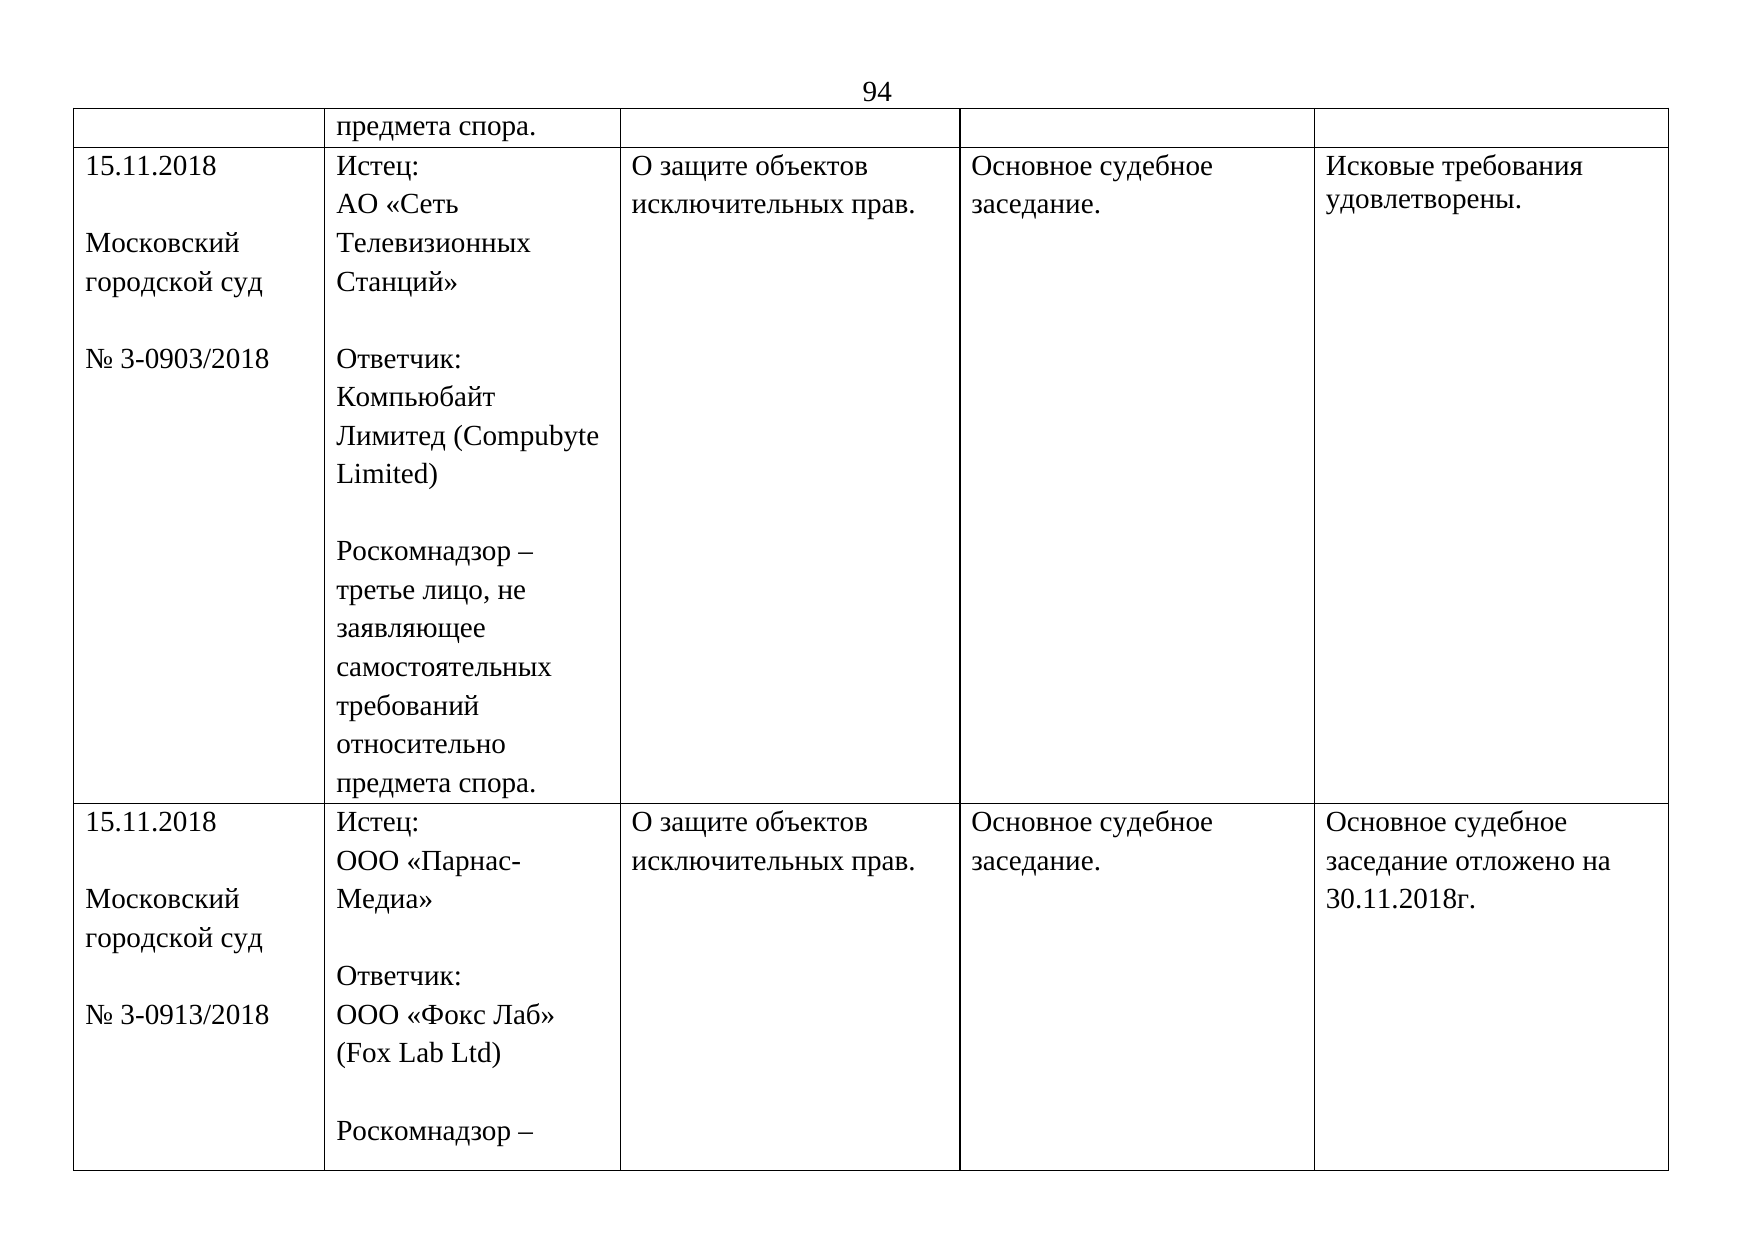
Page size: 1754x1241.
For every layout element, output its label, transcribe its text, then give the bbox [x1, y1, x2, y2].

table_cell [1315, 109, 1668, 147]
table_cell Истец: АО «Сеть Телевизионных Станций» Ответчик: Компьюбайт Лимитед (Compubyte Limited) Роскомнадзор – третье лицо, не заявляющее самостоятельных требований относительно предмета спора. [325, 148, 620, 803]
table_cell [961, 109, 1314, 147]
table_cell Основное судебное заседание. [961, 148, 1314, 803]
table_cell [621, 109, 959, 147]
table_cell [325, 804, 620, 1170]
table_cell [1315, 804, 1668, 1170]
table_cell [74, 109, 324, 147]
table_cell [325, 109, 620, 147]
table_cell Исковые требования удовлетворены. [1315, 148, 1668, 803]
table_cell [961, 804, 1314, 1170]
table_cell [621, 804, 959, 1170]
table_cell 15.11.2018 Московский городской суд № 3-0903/2018 [74, 148, 324, 803]
table_cell О защите объектов исключительных прав. [621, 148, 959, 803]
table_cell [74, 804, 324, 1170]
